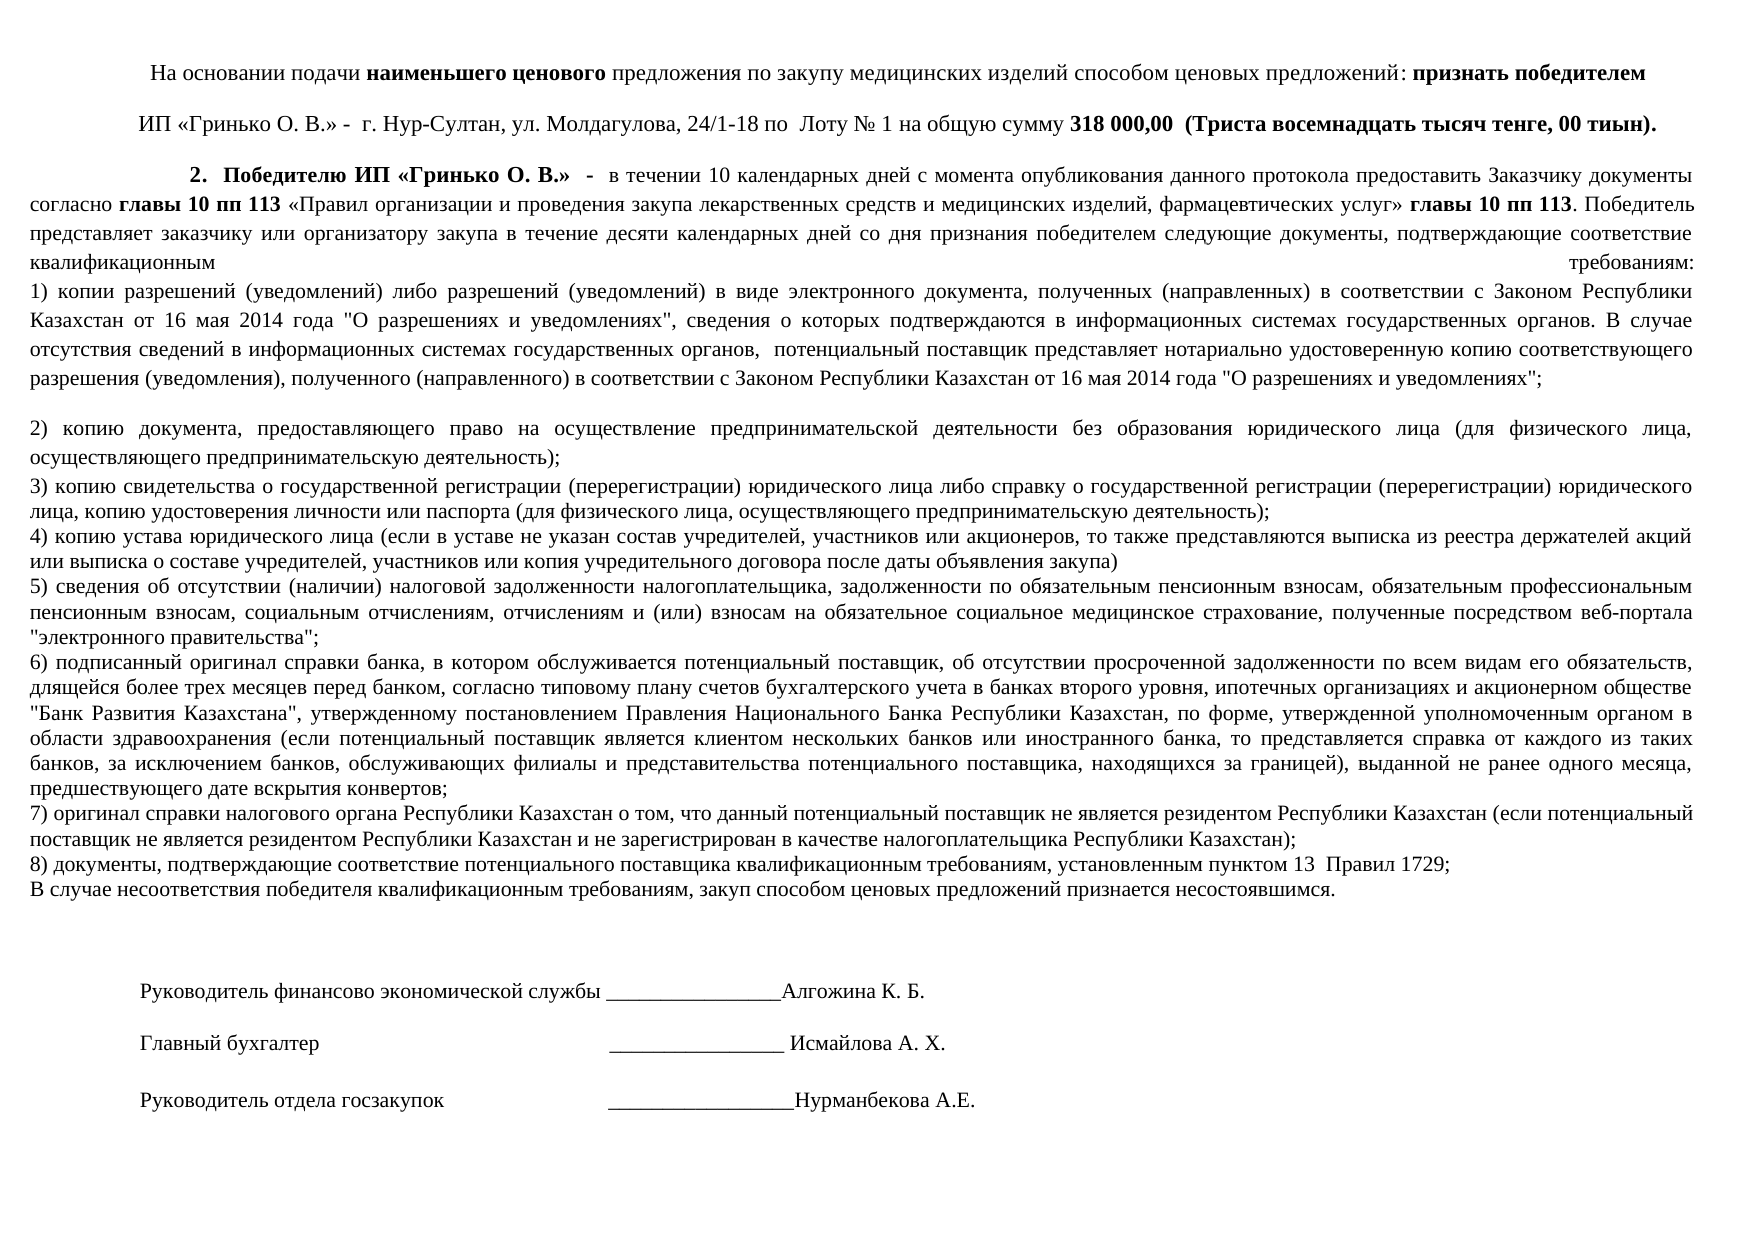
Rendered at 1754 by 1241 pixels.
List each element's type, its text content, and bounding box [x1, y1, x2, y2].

text Руководитель финансово экономической службы ________________Алгожина К. Б. [134, 978, 1695, 1003]
text 2) копию документа, предоставляющего право на осуществление предпринимательской деятельности без образования юридического лица (для физического лица, осуществляющего предпринимательскую деятельность); [29, 415, 1695, 469]
text В случае несоответствия победителя квалификационным требованиям, закуп способом ценовых предложений признается несостоявшимся. [29, 876, 1695, 901]
text 3) копию свидетельства о государственной регистрации (перерегистрации) юридического лица либо справку о государственной регистрации (перерегистрации) юридического лица, копию удостоверения личности или паспорта (для физического лица, осуществляющего предпринимательскую деятельность); [29, 473, 1695, 523]
text ИП «Гринько О. В.» - г. Нур-Султан, ул. Молдагулова, 24/1-18 по Лоту № 1 на общую сумму 318 000,00 (Триста восемнадцать тысяч тенге, 00 тиын). [29, 110, 1695, 136]
text На основании подачи наименьшего ценового предложения по закупу медицинских изделий способом ценовых предложений: признать победителем [29, 59, 1695, 85]
text 4) копию устава юридического лица (если в уставе не указан состав учредителей, участников или акционеров, то также представляются выписка из реестра держателей акций или выписка о составе учредителей, участников или копия учредительного договора после даты объявления закупа) [29, 523, 1695, 573]
text 8) документы, подтверждающие соответствие потенциального поставщика квалификационным требованиям, установленным пунктом 13 Правил 1729; [29, 851, 1695, 876]
text 7) оригинал справки налогового органа Республики Казахстан о том, что данный потенциальный поставщик не является резидентом Республики Казахстан (если потенциальный поставщик не является резидентом Республики Казахстан и не зарегистрирован в качестве налогоплательщика Республики Казахстан); [29, 800, 1695, 851]
text 5) сведения об отсутствии (наличии) налоговой задолженности налогоплательщика, задолженности по обязательным пенсионным взносам, обязательным профессиональным пенсионным взносам, социальным отчислениям, отчислениям и (или) взносам на обязательное социальное медицинское страхование, полученные посредством веб-портала "электронного правительства"; [29, 573, 1695, 649]
text 2. Победителю ИП «Гринько О. В.» - в течении 10 календарных дней с момента опубликования данного протокола предоставить Заказчику документы согласно главы 10 пп 113 «Правил организации и проведения закупа лекарственных средств и медицинских изделий, фармацевтических услуг» главы 10 пп 113. Победитель представляет заказчику или организатору закупа в течение десяти календарных дней со дня признания победителем следующие документы, подтверждающие соответствие квалификационным требованиям: 1) копии разрешений (уведомлений) либо разрешений (уведомлений) в виде электронного документа, полученных (направленных) в соответствии с Законом Республики Казахстан от 16 мая 2014 года "О разрешениях и уведомлениях", сведения о которых подтверждаются в информационных системах государственных органов. В случае отсутствия сведений в информационных системах государственных органов, потенциальный поставщик представляет нотариально удостоверенную копию соответствующего разрешения (уведомления), полученного (направленного) в соответствии с Законом Республики Казахстан от 16 мая 2014 года "О разрешениях и уведомлениях"; [29, 161, 1695, 390]
list Руководитель отдела госзакупок _________________Нурманбекова А.Е. [74, 1087, 1695, 1113]
text 6) подписанный оригинал справки банка, в котором обслуживается потенциальный поставщик, об отсутствии просроченной задолженности по всем видам его обязательств, длящейся более трех месяцев перед банком, согласно типовому плану счетов бухгалтерского учета в банках второго уровня, ипотечных организациях и акционерном обществе "Банк Развития Казахстана", утвержденному постановлением Правления Национального Банка Республики Казахстан, по форме, утвержденной уполномоченным органом в области здравоохранения (если потенциальный поставщик является клиентом нескольких банков или иностранного банка, то представляется справка от каждого из таких банков, за исключением банков, обслуживающих филиалы и представительства потенциального поставщика, находящихся за границей), выданной не ранее одного месяца, предшествующего дате вскрытия конвертов; [29, 649, 1695, 800]
list Главный бухгалтер ________________ Исмайлова А. Х. [74, 1029, 1695, 1055]
